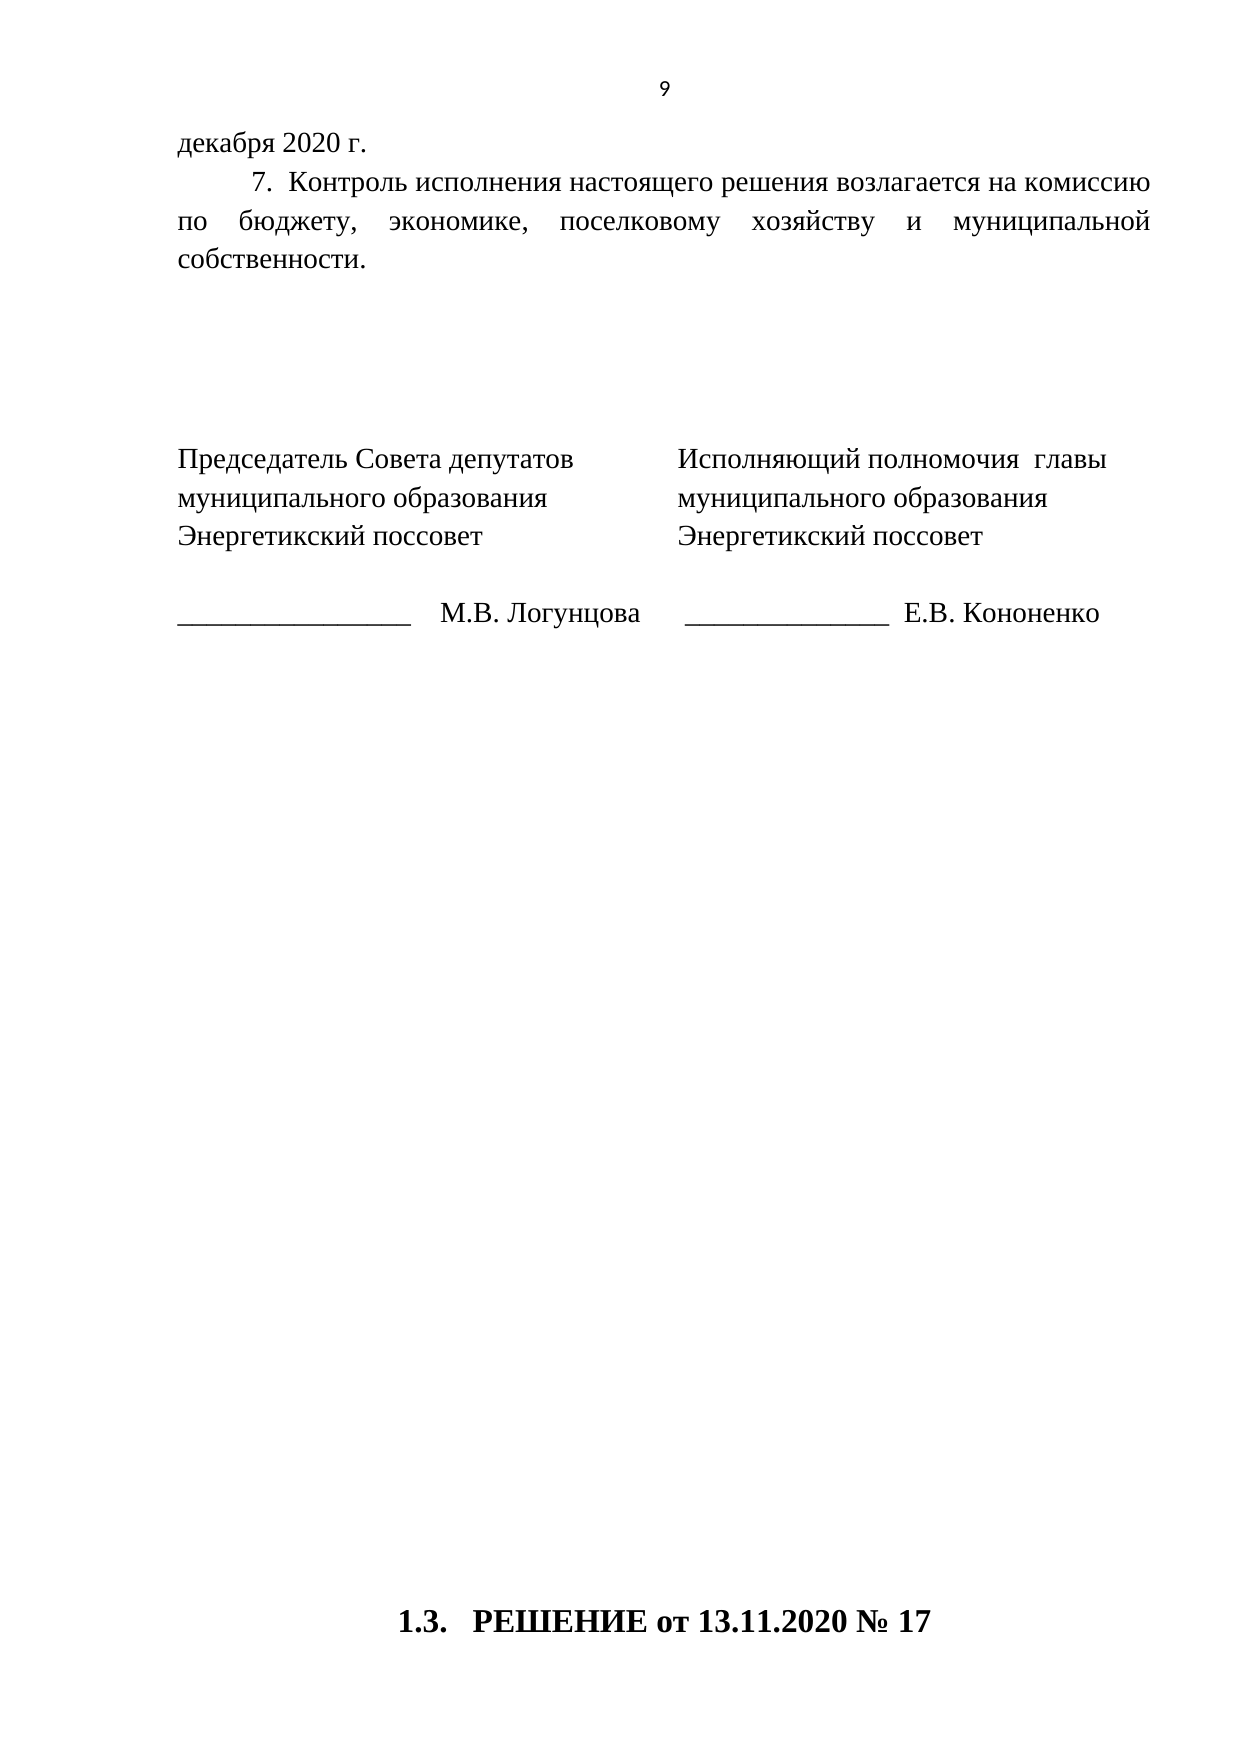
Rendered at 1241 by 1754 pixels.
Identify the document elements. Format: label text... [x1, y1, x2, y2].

text 7. Контроль исполнения настоящего решения возлагается на комиссию по бюджету, экономике, поселковому хозяйству и муниципальной собственности. [177, 164, 1152, 275]
table_header Исполняющий полномочия главы муниципального образования Энергетикский поссовет ______________ Е.В. Кононенко [666, 441, 1163, 672]
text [177, 126, 1152, 159]
list РЕШЕНИЕ от 13.11.2020 № 17 [177, 1602, 1152, 1640]
table_header Председатель Совета депутатов муниципального образования Энергетикский поссовет ________________ М.В. Логунцова [166, 441, 666, 672]
